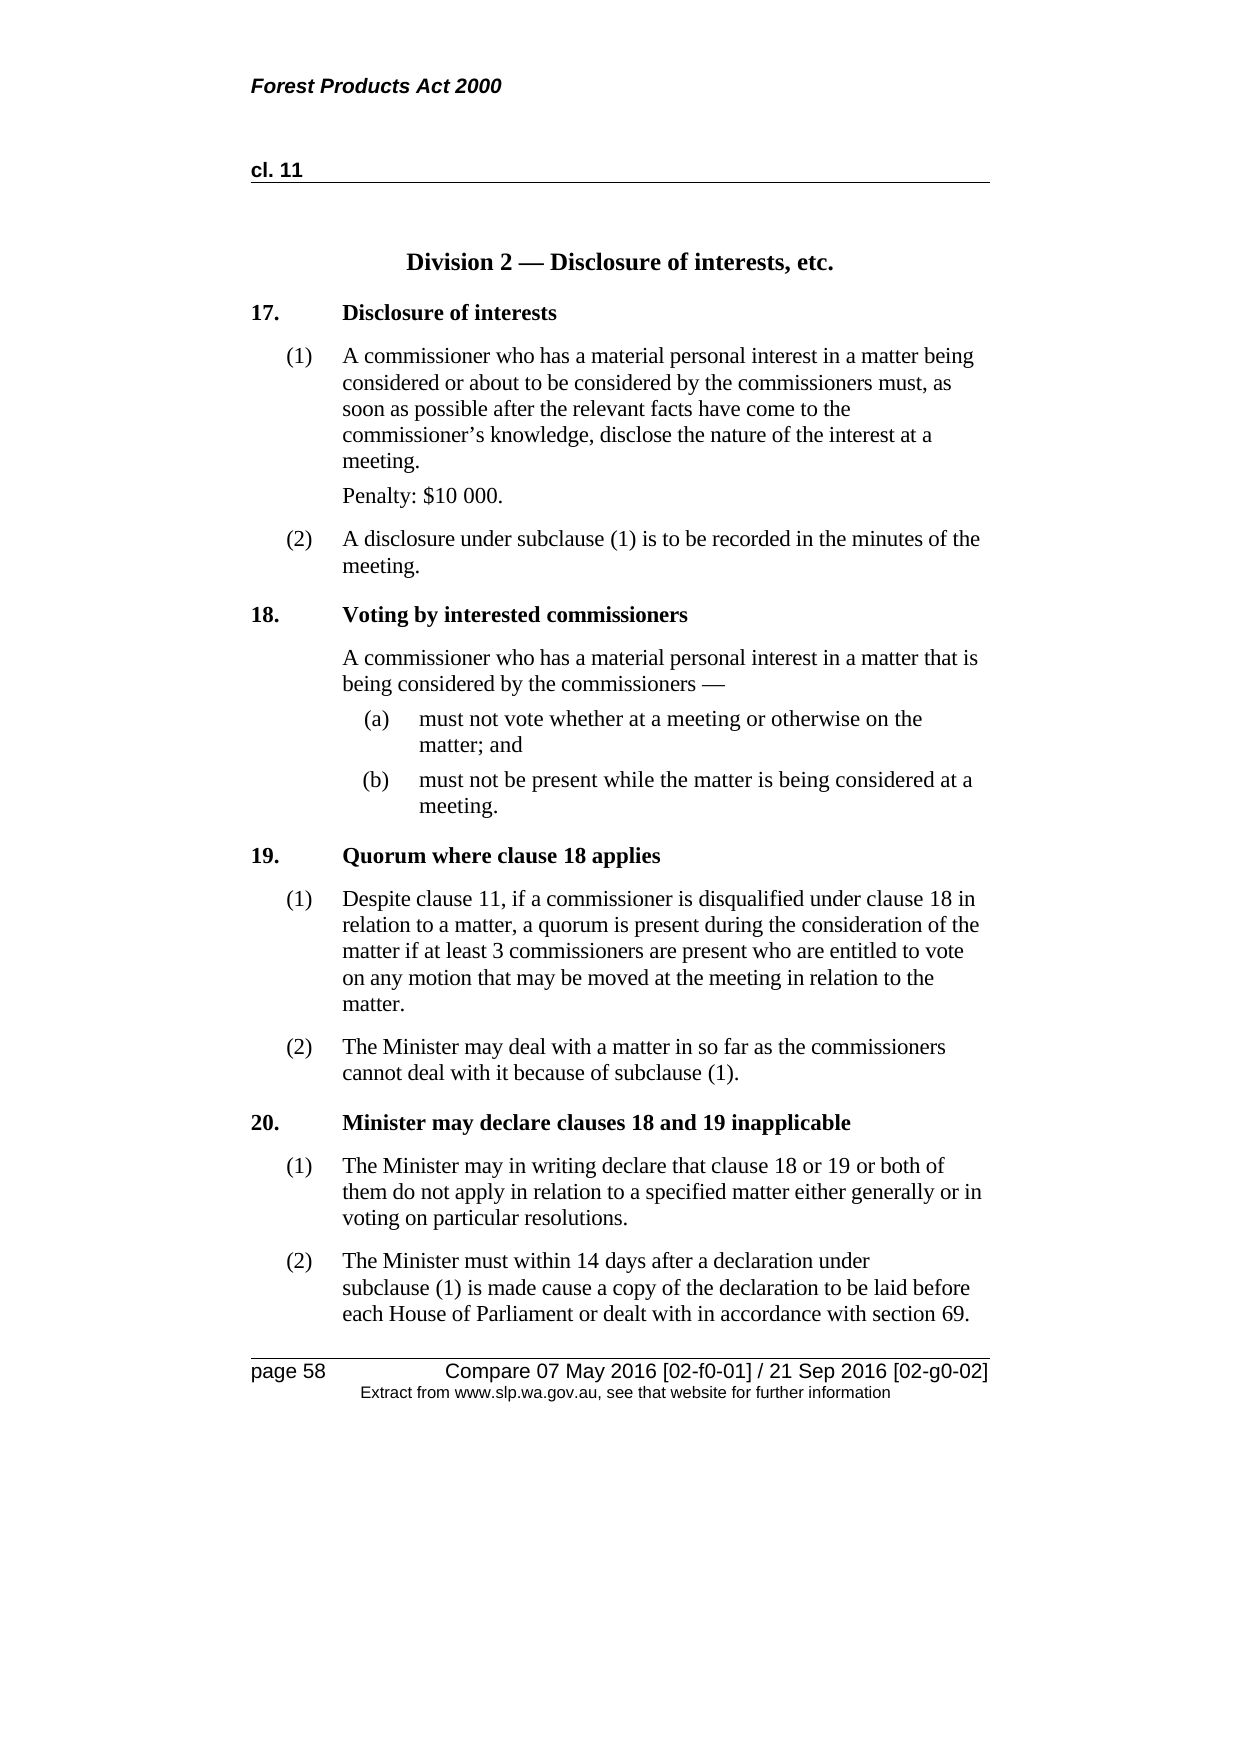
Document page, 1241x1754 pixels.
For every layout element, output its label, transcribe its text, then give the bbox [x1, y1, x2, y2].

text (a) must not vote whether at a meeting or otherwise on the matter; and [251, 705, 990, 758]
text (1) A commissioner who has a material personal interest in a matter being considered or about to be considered by the commissioners must, as soon as possible after the relevant facts have come to the commissioner’s knowledge, disclose the nature of the interest at a meeting. [251, 342, 990, 474]
text (1) The Minister may in writing declare that clause 18 or 19 or both of them do not apply in relation to a specified matter either generally or in voting on particular resolutions. [251, 1152, 990, 1231]
text (b) must not be present while the matter is being considered at a meeting. [251, 766, 990, 819]
text Penalty: $10 000. [251, 482, 990, 509]
text (1) Despite clause 11, if a commissioner is disqualified under clause 18 in relation to a matter, a quorum is present during the consideration of the matter if at least 3 commissioners are present who are entitled to vote on any motion that may be moved at the meeting in relation to the matter. [251, 885, 990, 1016]
text (2) The Minister may deal with a matter in so far as the commissioners cannot deal with it because of subclause (1). [251, 1033, 990, 1086]
subtitle 18. Voting by interested commissioners [251, 601, 990, 627]
subtitle 20. Minister may declare clauses 18 and 19 inapplicable [251, 1109, 990, 1135]
subtitle Division 2 — Disclosure of interests, etc. [251, 247, 990, 276]
text (2) The Minister must within 14 days after a declaration under subclause (1) is made cause a copy of the declaration to be laid before each House of Parliament or dealt with in accordance with section 69. [251, 1247, 990, 1327]
subtitle 17. Disclosure of interests [251, 299, 990, 326]
text A commissioner who has a material personal interest in a matter that is being considered by the commissioners — [251, 644, 990, 697]
subtitle 19. Quorum where clause 18 applies [251, 842, 990, 868]
text (2) A disclosure under subclause (1) is to be recorded in the minutes of the meeting. [251, 525, 990, 578]
